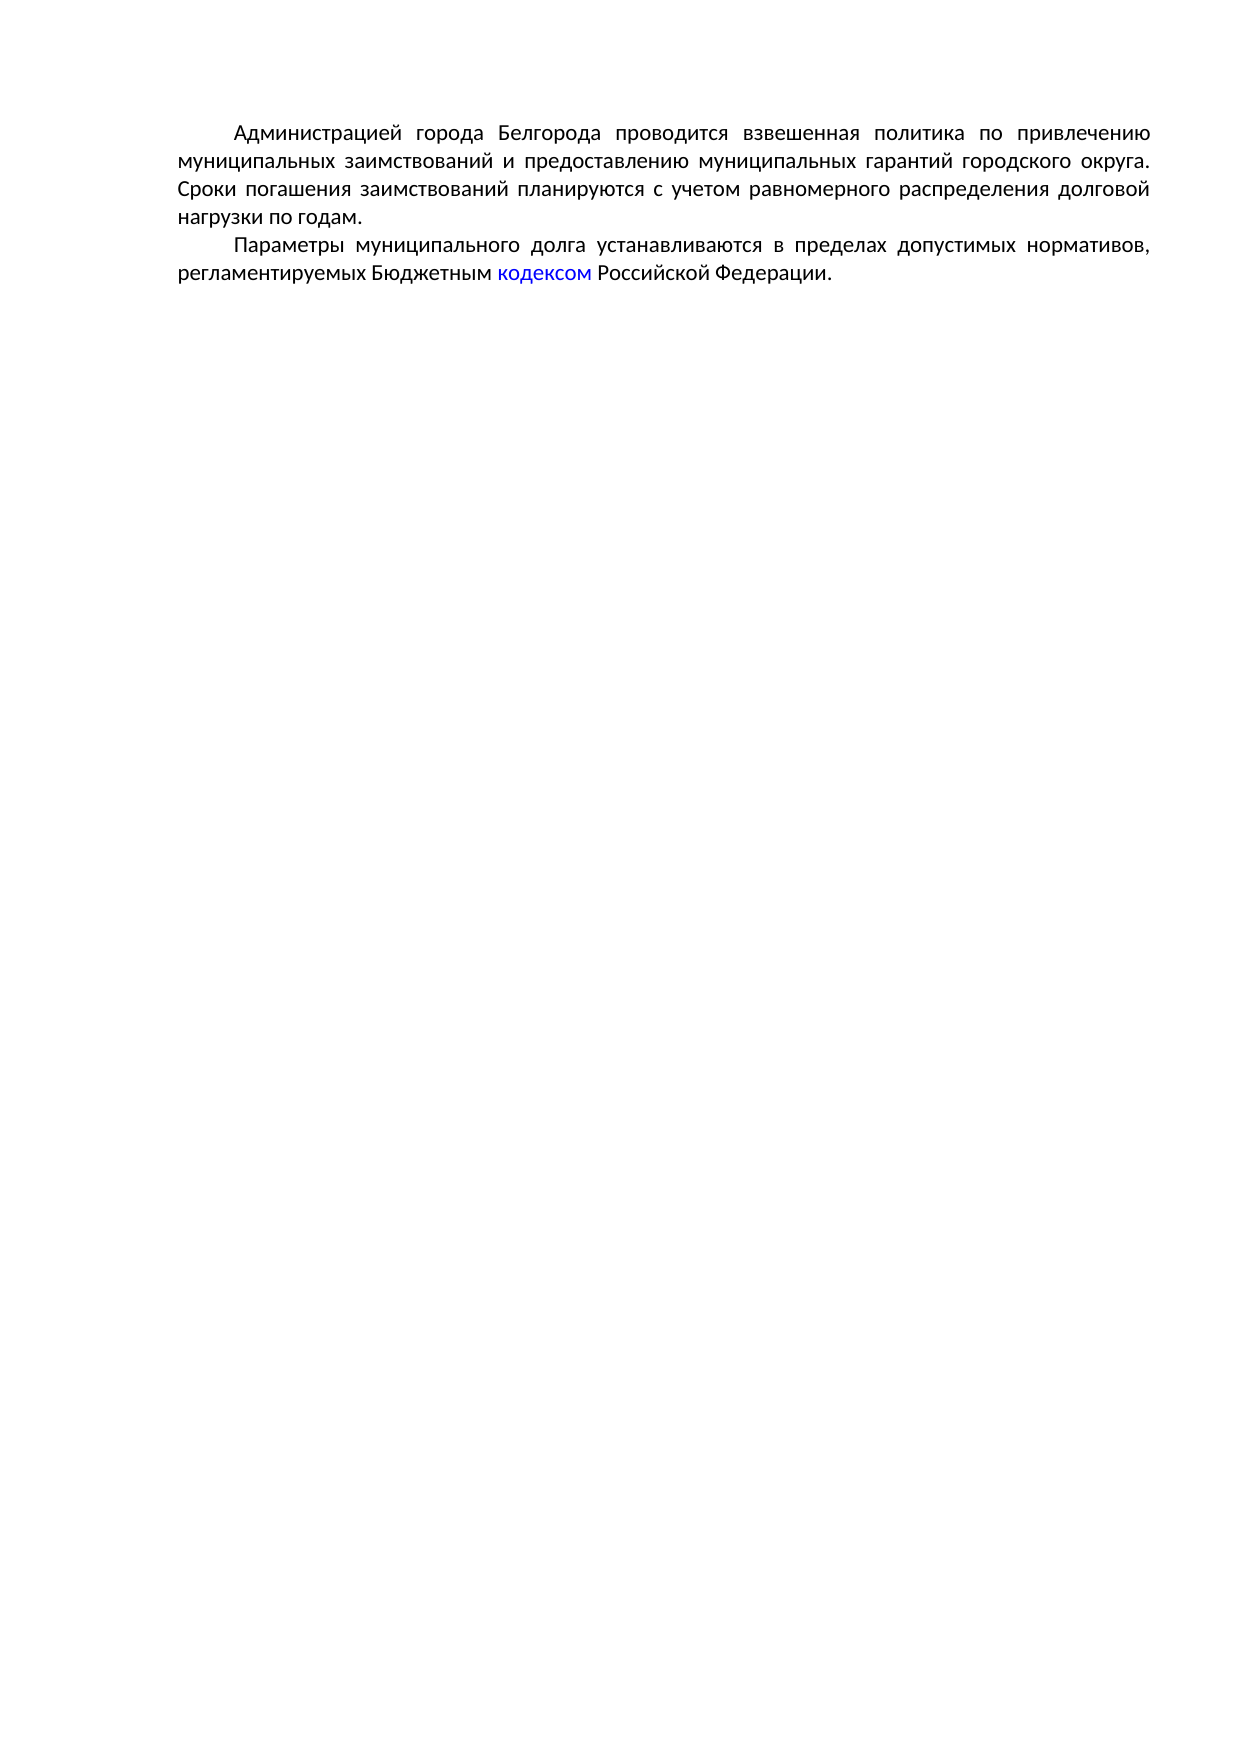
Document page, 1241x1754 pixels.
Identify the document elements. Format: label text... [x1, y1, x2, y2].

text Администрацией города Белгорода проводится взвешенная политика по привлечению муниципальных заимствований и предоставлению муниципальных гарантий городского округа. Сроки погашения заимствований планируются с учетом равномерного распределения долговой нагрузки по годам. [177, 118, 1152, 230]
text Параметры муниципального долга устанавливаются в пределах допустимых нормативов, регламентируемых Бюджетным кодексом Российской Федерации. [177, 230, 1152, 286]
